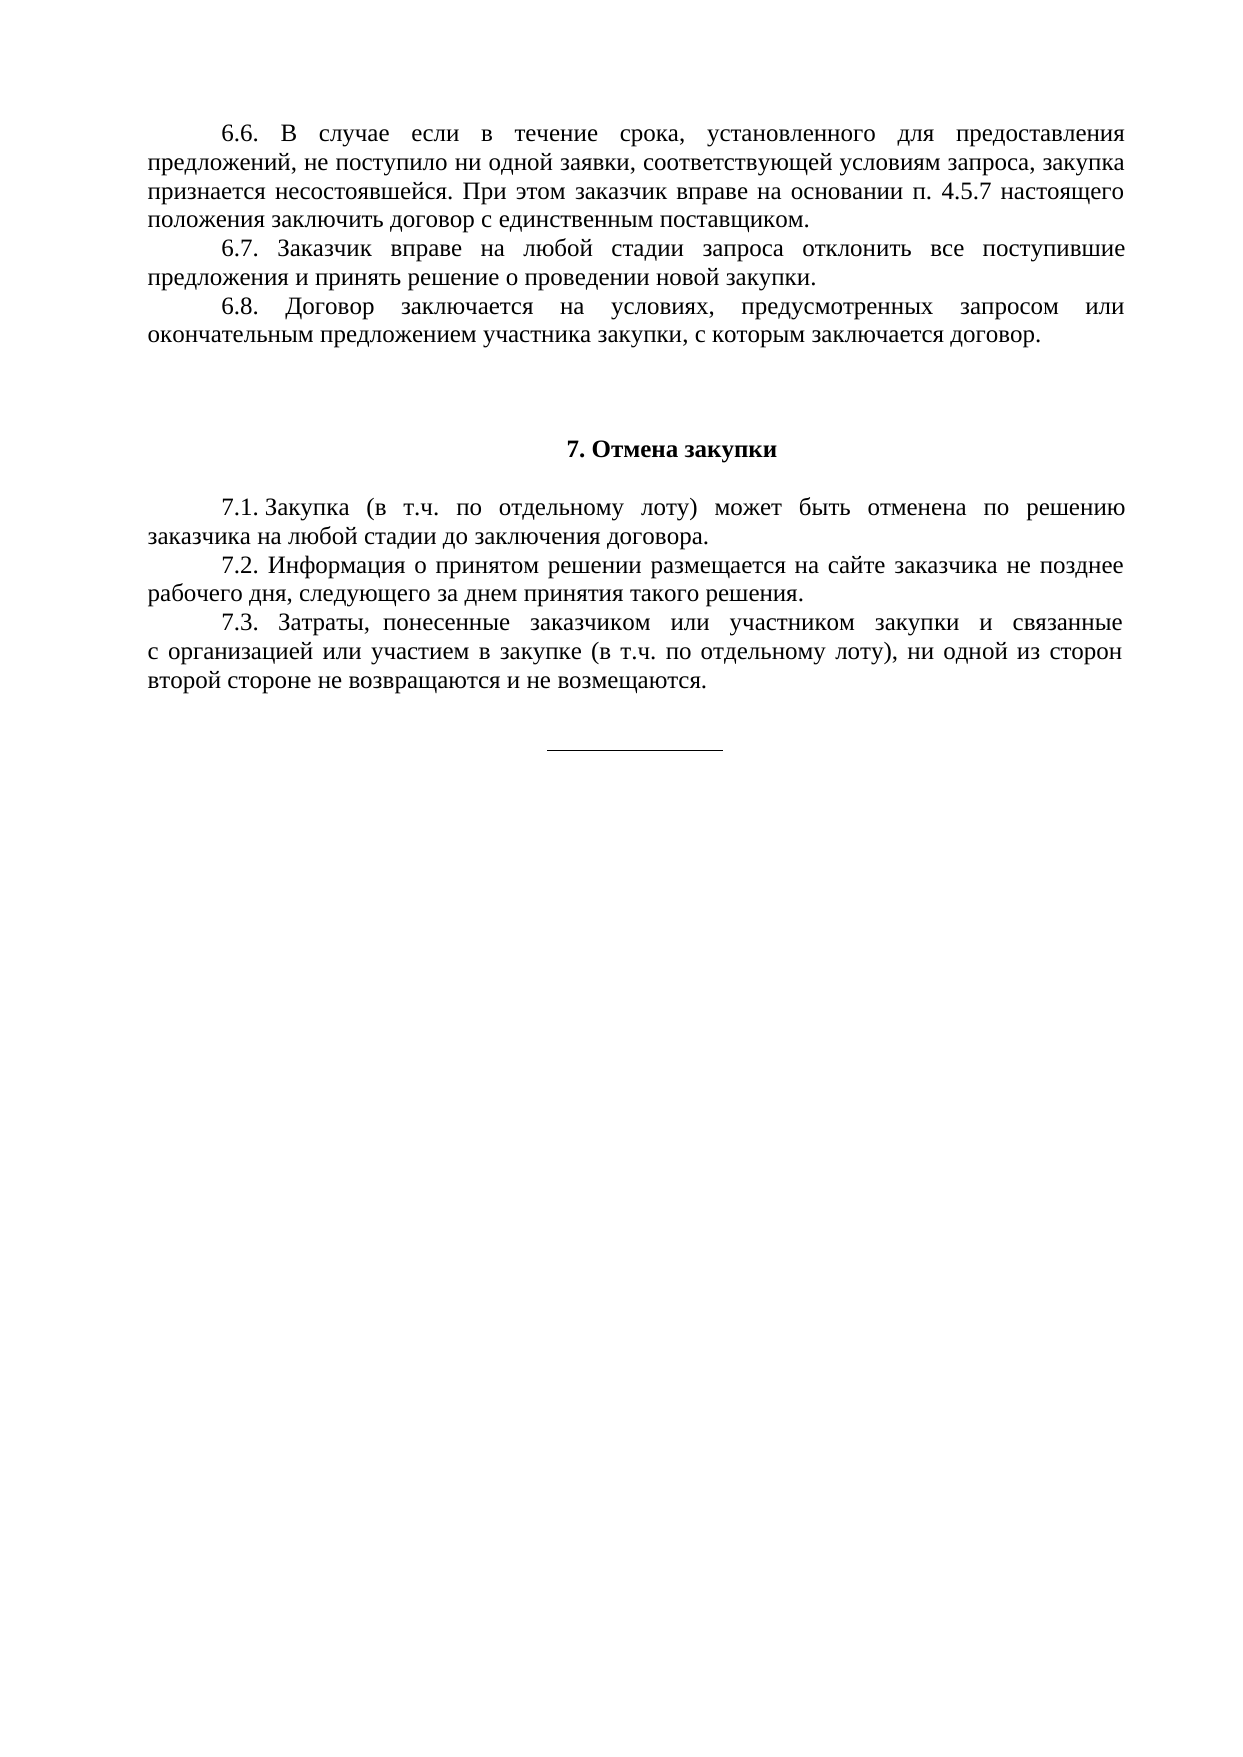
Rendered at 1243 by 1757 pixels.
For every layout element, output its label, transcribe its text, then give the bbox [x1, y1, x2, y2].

list Договор заключается на условиях, предусмотренных запросом или окончательным предложением участника закупки, с которым заключается договор. [147, 291, 1125, 348]
list Закупка (в т.ч. по отдельному лоту) может быть отменена по решению заказчика на любой стадии до заключения договора. [147, 492, 1126, 549]
list Затраты, понесенные заказчиком или участником закупки и связанные с организацией или участием в закупке (в т.ч. по отдельному лоту), ни одной из сторон второй стороне не возвращаются и не возмещаются. [147, 607, 1124, 693]
list В случае если в течение срока, установленного для предоставления предложений, не поступило ни одной заявки, соответствующей условиям запроса, закупка признается несостоявшейся. При этом заказчик вправе на основании п. 4.5.7 настоящего положения заключить договор с единственным поставщиком. [147, 118, 1125, 233]
subtitle Отмена закупки [566, 434, 1176, 463]
list Заказчик вправе на любой стадии запроса отклонить все поступившие предложения и принять решение о проведении новой закупки. [147, 233, 1125, 291]
list Информация о принятом решении размещается на сайте заказчика не позднее рабочего дня, следующего за днем принятия такого решения. [147, 550, 1124, 607]
